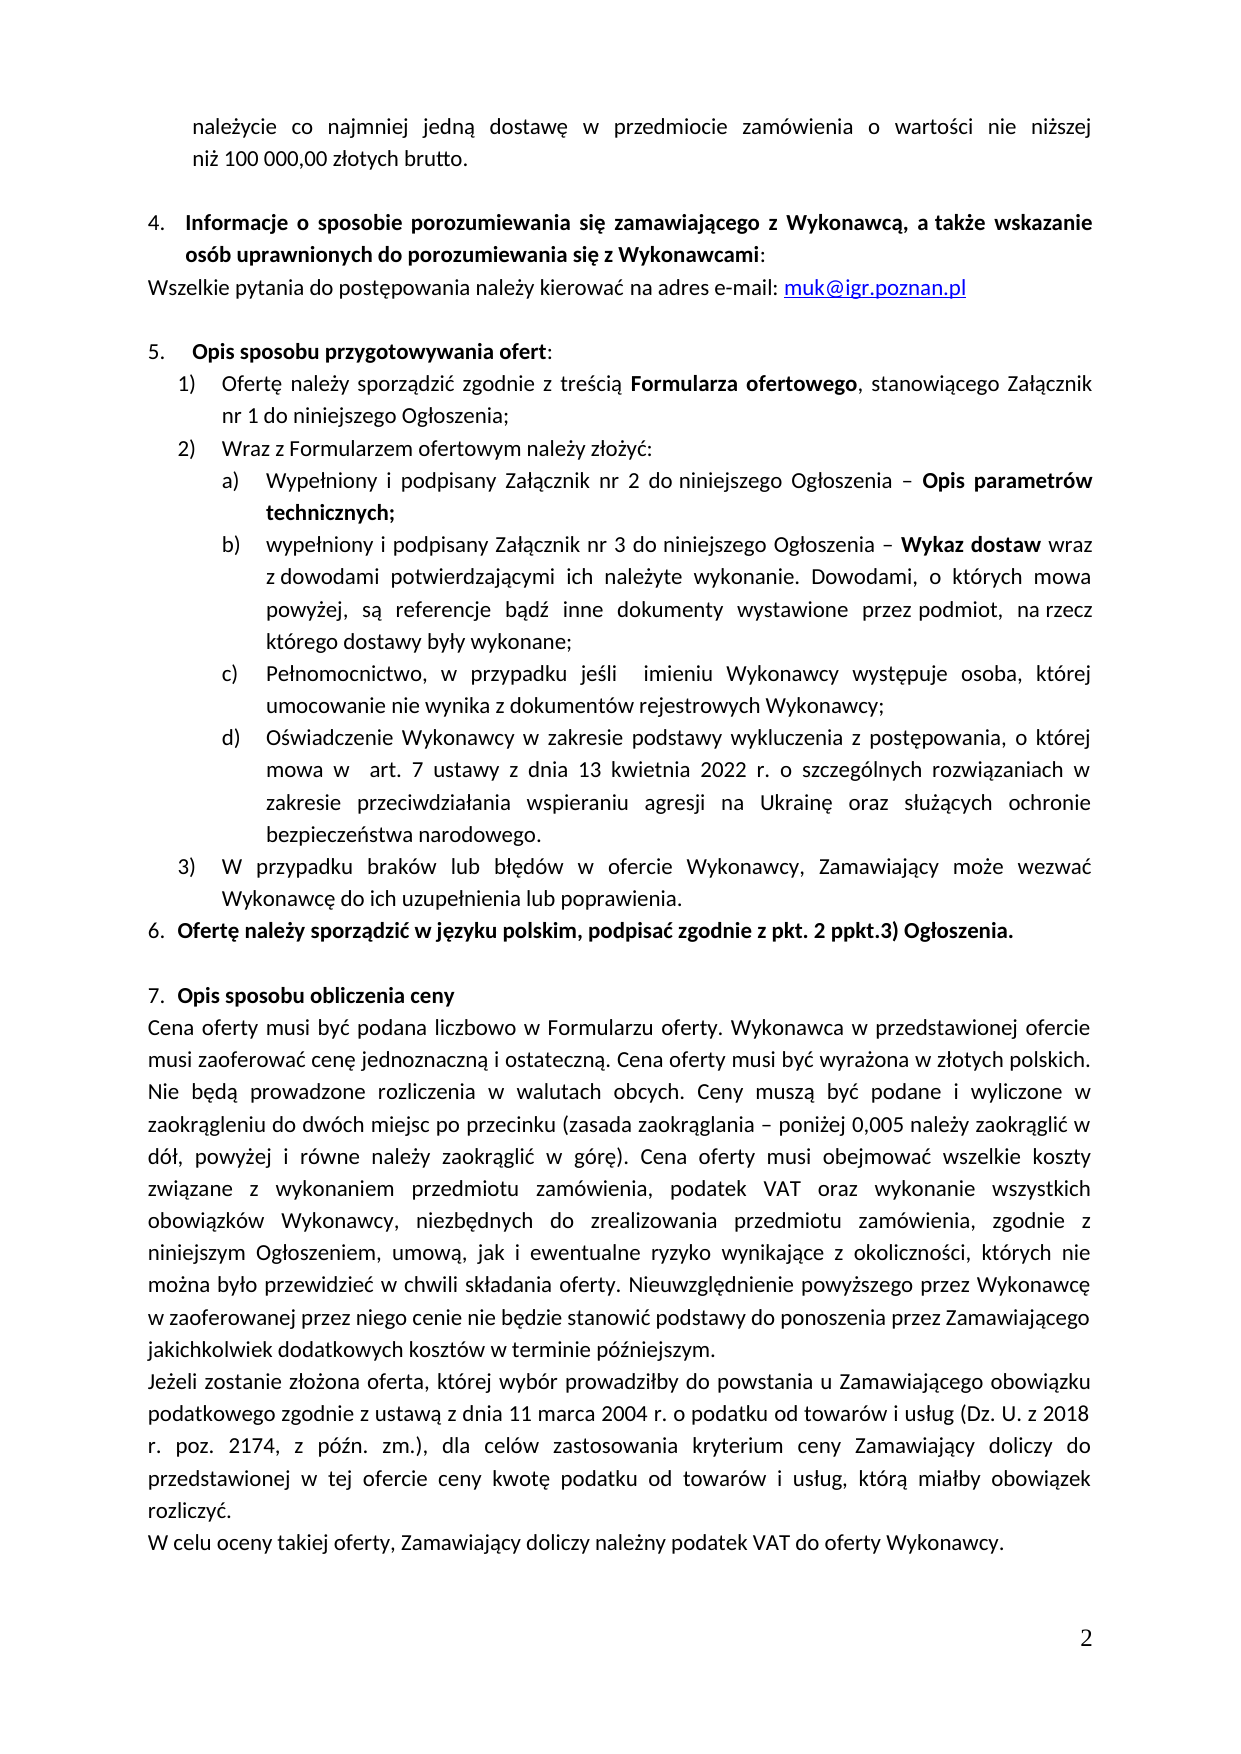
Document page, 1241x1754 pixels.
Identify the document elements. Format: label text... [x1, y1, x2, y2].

list Pełnomocnictwo, w przypadku jeśli imieniu Wykonawcy występuje osoba, której umocowanie nie wynika z dokumentów rejestrowych Wykonawcy; [222, 659, 1092, 719]
list Opis sposobu obliczenia ceny [148, 981, 1092, 1009]
text jakichkolwiek dodatkowych kosztów w terminie późniejszym. [148, 1335, 1092, 1363]
list Oświadczenie Wykonawcy w zakresie podstawy wykluczenia z postępowania, o której mowa w art. 7 ustawy z dnia 13 kwietnia 2022 r. o szczególnych rozwiązaniach w zakresie przeciwdziałania wspieraniu agresji na Ukrainę oraz służących ochronie bezpieczeństwa narodowego. [222, 723, 1092, 848]
text Cena oferty musi być podana liczbowo w Formularzu oferty. Wykonawca w przedstawionej ofercie musi zaoferować cenę jednoznaczną i ostateczną. Cena oferty musi być wyrażona w złotych polskich. Nie będą prowadzone rozliczenia w walutach obcych. Ceny muszą być podane i wyliczone w zaokrągleniu do dwóch miejsc po przecinku (zasada zaokrąglania – poniżej 0,005 należy zaokrąglić w dół, powyżej i równe należy zaokrąglić w górę). Cena oferty musi obejmować wszelkie koszty związane z wykonaniem przedmiotu zamówienia, podatek VAT oraz wykonanie wszystkich obowiązków Wykonawcy, niezbędnych do zrealizowania przedmiotu zamówienia, zgodnie z niniejszym Ogłoszeniem, umową, jak i ewentualne ryzyko wynikające z okoliczności, których nie można było przewidzieć w chwili składania oferty. Nieuwzględnienie powyższego przez Wykonawcę w zaoferowanej przez niego cenie nie będzie stanowić podstawy do ponoszenia przez Zamawiającego [148, 1013, 1092, 1331]
list Opis sposobu przygotowywania ofert: [148, 337, 1092, 365]
text Wszelkie pytania do postępowania należy kierować na adres e-mail: muk@igr.poznan.pl [148, 273, 1092, 301]
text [192, 112, 1092, 172]
list Ofertę należy sporządzić w języku polskim, podpisać zgodnie z pkt. 2 ppkt.3) Ogłoszenia. [148, 917, 1092, 944]
list Wraz z Formularzem ofertowym należy złożyć: [177, 434, 1092, 462]
text W celu oceny takiej oferty, Zamawiający doliczy należny podatek VAT do oferty Wykonawcy. [148, 1528, 1092, 1556]
list W przypadku braków lub błędów w ofercie Wykonawcy, Zamawiający może wezwać Wykonawcę do ich uzupełnienia lub poprawienia. [177, 852, 1092, 912]
list Informacje o sposobie porozumiewania się zamawiającego z Wykonawcą, a także wskazanie osób uprawnionych do porozumiewania się z Wykonawcami: [148, 208, 1092, 269]
list wypełniony i podpisany Załącznik nr 3 do niniejszego Ogłoszenia – Wykaz dostaw wraz z dowodami potwierdzającymi ich należyte wykonanie. Dowodami, o których mowa powyżej, są referencje bądź inne dokumenty wystawione przez podmiot, na rzecz którego dostawy były wykonane; [222, 530, 1092, 655]
list Ofertę należy sporządzić zgodnie z treścią Formularza ofertowego, stanowiącego Załącznik nr 1 do niniejszego Ogłoszenia; [177, 369, 1092, 429]
text Jeżeli zostanie złożona oferta, której wybór prowadziłby do powstania u Zamawiającego obowiązku podatkowego zgodnie z ustawą z dnia 11 marca 2004 r. o podatku od towarów i usług (Dz. U. z 2018 r. poz. 2174, z późn. zm.), dla celów zastosowania kryterium ceny Zamawiający doliczy do przedstawionej w tej ofercie ceny kwotę podatku od towarów i usług, którą miałby obowiązek rozliczyć. [148, 1367, 1092, 1524]
list Wypełniony i podpisany Załącznik nr 2 do niniejszego Ogłoszenia – Opis parametrów technicznych; [222, 466, 1092, 526]
